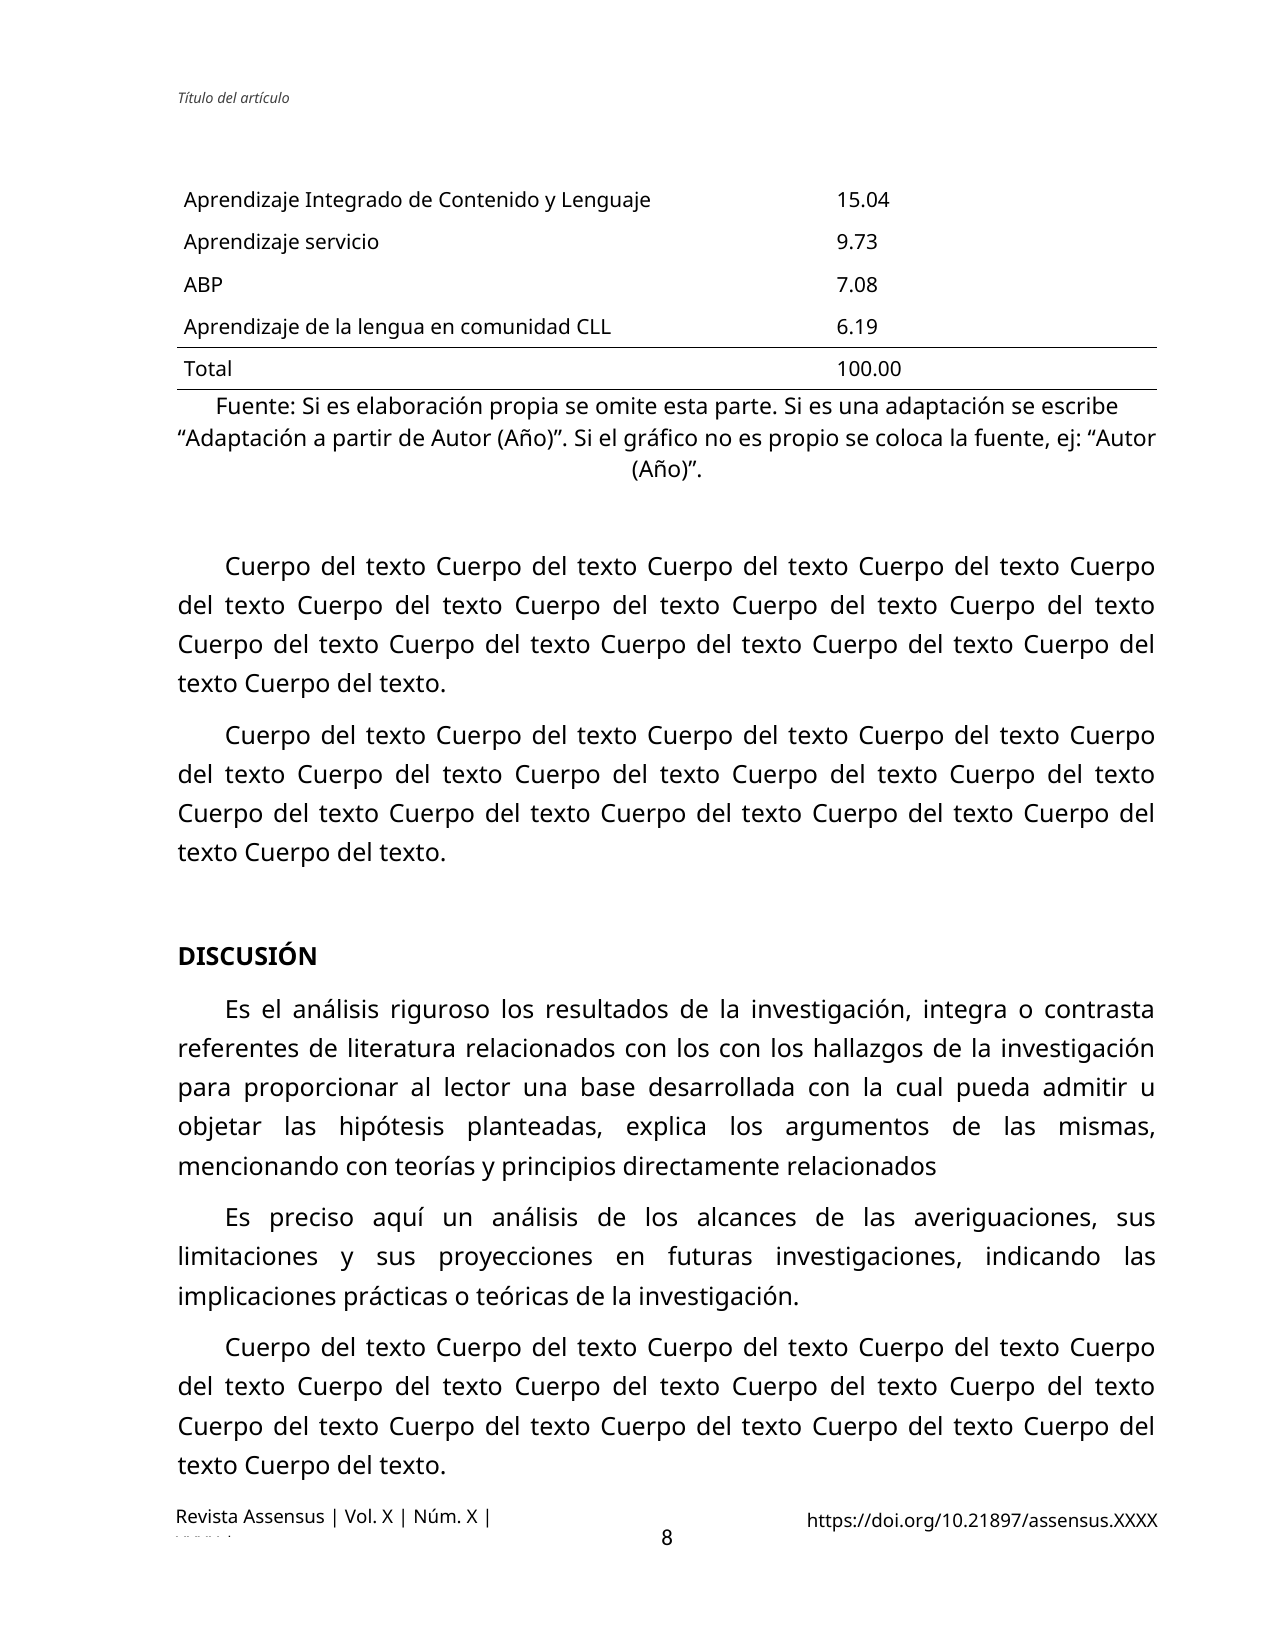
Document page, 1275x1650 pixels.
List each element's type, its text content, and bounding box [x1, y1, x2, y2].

table_cell 9.73 [830, 221, 1157, 262]
table_cell Aprendizaje Integrado de Contenido y Lenguaje [177, 179, 830, 220]
table_cell 100.00 [830, 348, 1157, 389]
table_cell ABP [177, 264, 830, 305]
text Cuerpo del texto Cuerpo del texto Cuerpo del texto Cuerpo del texto Cuerpo del texto Cuerpo del texto Cuerpo del texto Cuerpo del texto Cuerpo del texto Cuerpo del texto Cuerpo del texto Cuerpo del texto Cuerpo del texto Cuerpo del texto Cuerpo del texto. [177, 1330, 1157, 1481]
table_cell Total [177, 348, 830, 389]
text Fuente: Si es elaboración propia se omite esta parte. Si es una adaptación se escribe “Adaptación a partir de Autor (Año)”. Si el gráfico no es propio se coloca la fuente, ej: “Autor (Año)”. [177, 390, 1157, 484]
table_cell Aprendizaje servicio [177, 221, 830, 262]
text Cuerpo del texto Cuerpo del texto Cuerpo del texto Cuerpo del texto Cuerpo del texto Cuerpo del texto Cuerpo del texto Cuerpo del texto Cuerpo del texto Cuerpo del texto Cuerpo del texto Cuerpo del texto Cuerpo del texto Cuerpo del texto Cuerpo del texto. [177, 717, 1157, 869]
table_cell 7.08 [830, 264, 1157, 305]
text Es el análisis riguroso los resultados de la investigación, integra o contrasta referentes de literatura relacionados con los con los hallazgos de la investigación para proporcionar al lector una base desarrollada con la cual pueda admitir u objetar las hipótesis planteadas, explica los argumentos de las mismas, mencionando con teorías y principios directamente relacionados [177, 992, 1157, 1182]
table_cell Aprendizaje de la lengua en comunidad CLL [177, 306, 830, 347]
table_cell 15.04 [830, 179, 1157, 220]
table_cell 6.19 [830, 306, 1157, 347]
text Cuerpo del texto Cuerpo del texto Cuerpo del texto Cuerpo del texto Cuerpo del texto Cuerpo del texto Cuerpo del texto Cuerpo del texto Cuerpo del texto Cuerpo del texto Cuerpo del texto Cuerpo del texto Cuerpo del texto Cuerpo del texto Cuerpo del texto. [177, 548, 1157, 700]
text DISCUSIÓN [177, 938, 1157, 972]
text Es preciso aquí un análisis de los alcances de las averiguaciones, sus limitaciones y sus proyecciones en futuras investigaciones, indicando las implicaciones prácticas o teóricas de la investigación. [177, 1200, 1157, 1312]
